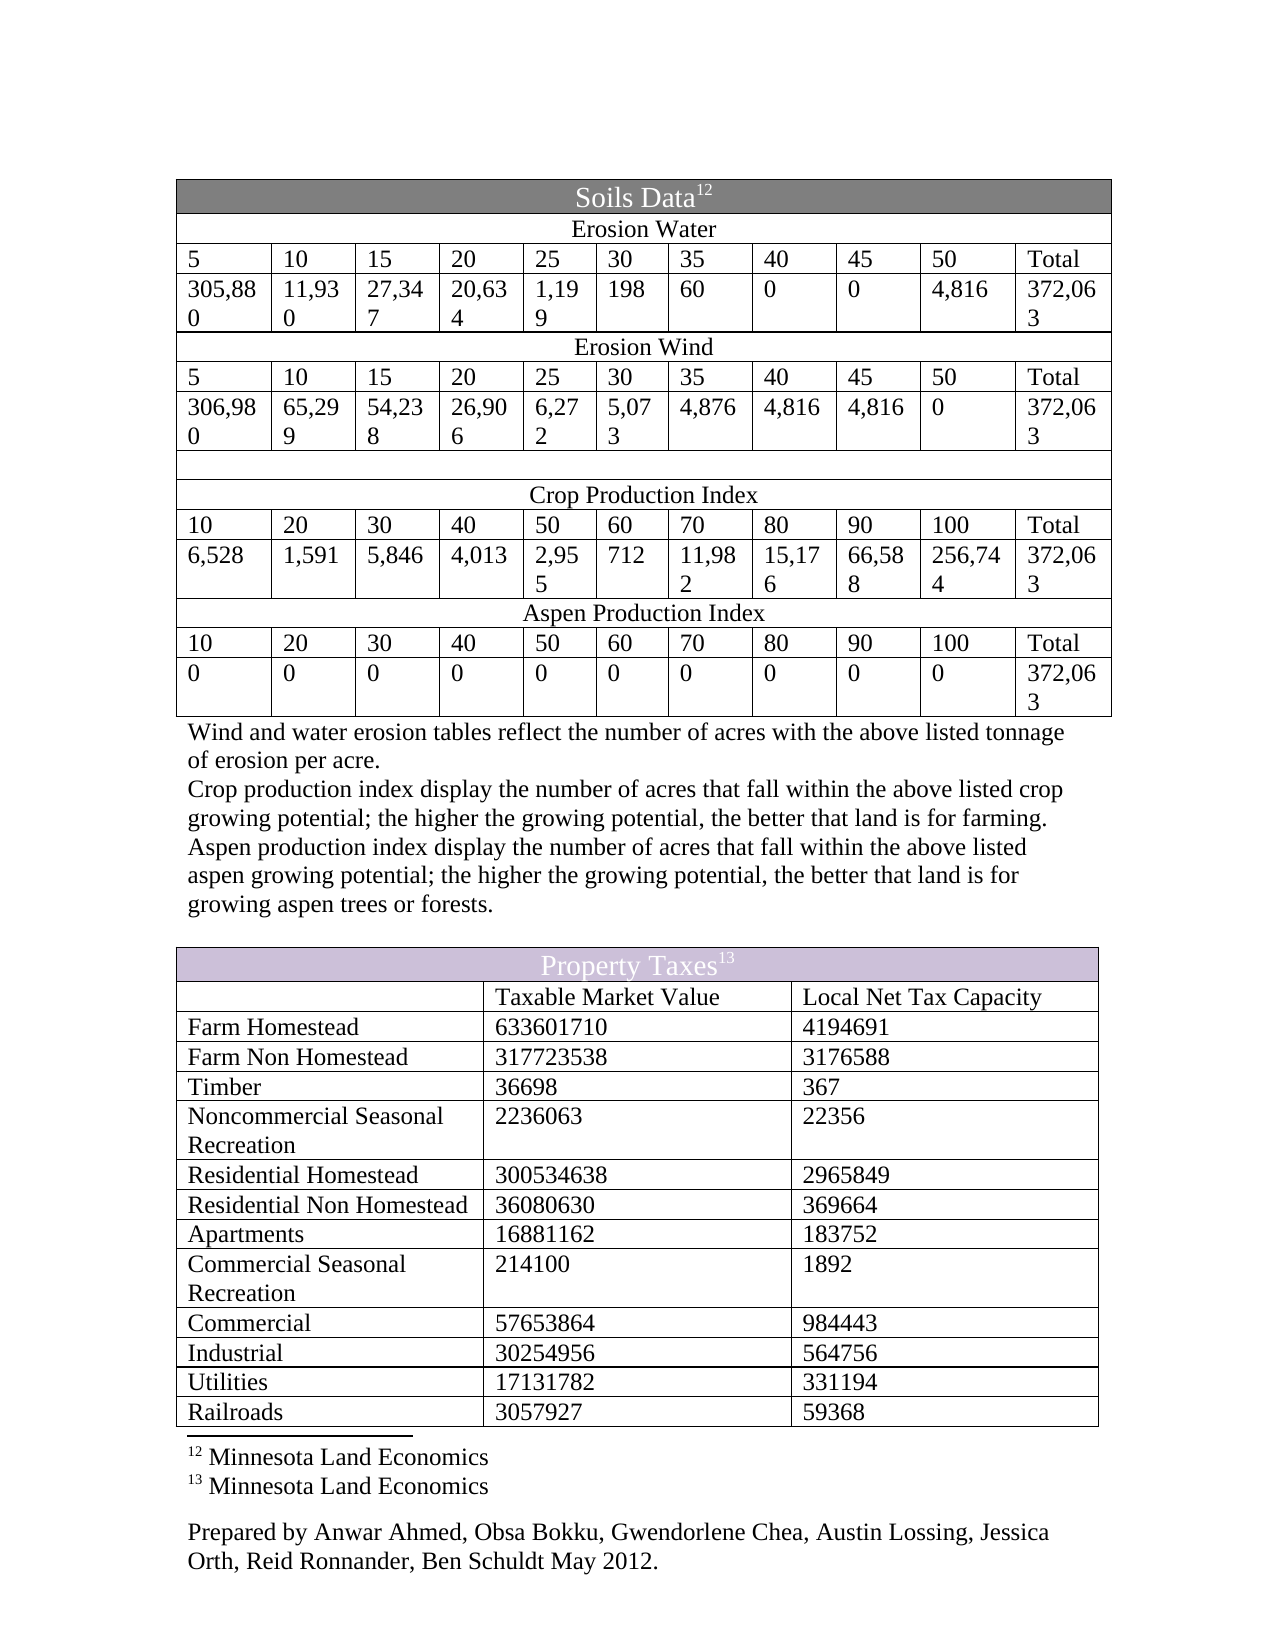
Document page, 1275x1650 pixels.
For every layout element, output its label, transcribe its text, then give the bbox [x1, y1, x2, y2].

table_cell 1,591 [272, 540, 355, 597]
table_cell 36080630 [484, 1190, 791, 1218]
table_cell 369664 [792, 1190, 1098, 1218]
table_cell 30 [356, 628, 439, 657]
table_cell 60 [597, 510, 668, 539]
table_cell Crop Production Index [177, 480, 1111, 509]
table_cell 30254956 [484, 1338, 791, 1366]
table_cell 22356 [792, 1101, 1098, 1159]
table_cell 60 [669, 274, 752, 331]
table_cell 300534638 [484, 1160, 791, 1189]
table_cell 6,528 [177, 540, 271, 597]
text Wind and water erosion tables reflect the number of acres with the above listed tonnage of erosion per acre. [187, 717, 1087, 774]
table_cell 40 [440, 510, 523, 539]
table_cell 20 [440, 244, 523, 273]
table_cell 50 [921, 362, 1015, 391]
table_cell Erosion Water [177, 214, 1111, 243]
table_cell 5 [177, 244, 271, 273]
table_cell 4,816 [921, 274, 1015, 331]
table_cell 0 [921, 658, 1015, 716]
table_header Soils Data [177, 180, 1111, 213]
table_cell 0 [921, 392, 1015, 449]
table_cell 90 [837, 628, 920, 657]
table_cell 10 [177, 510, 271, 539]
table_cell 305,880 [177, 274, 271, 331]
table_cell Apartments [177, 1220, 483, 1248]
table_cell 25 [524, 362, 596, 391]
table_cell 10 [177, 628, 271, 657]
table_cell 4,816 [753, 392, 836, 449]
table_cell 11,930 [272, 274, 355, 331]
table_cell 3176588 [792, 1042, 1098, 1071]
table_cell 66,588 [837, 540, 920, 597]
table_cell 40 [440, 628, 523, 657]
table_cell 367 [792, 1072, 1098, 1100]
table_cell 372,063 [1016, 392, 1111, 449]
table_cell 57653864 [484, 1308, 791, 1337]
table_cell Total [1016, 628, 1111, 657]
table_cell 5,073 [597, 392, 668, 449]
table_cell Aspen Production Index [177, 599, 1111, 627]
table_header Property Taxes [177, 948, 1098, 981]
table_cell Farm Non Homestead [177, 1042, 483, 1071]
table_cell 3057927 [484, 1397, 791, 1426]
table_cell 80 [753, 510, 836, 539]
table_cell Commercial Seasonal Recreation [177, 1249, 483, 1307]
table_cell 36698 [484, 1072, 791, 1100]
table_cell Railroads [177, 1397, 483, 1426]
table_cell 54,238 [356, 392, 439, 449]
table_cell 1892 [792, 1249, 1098, 1307]
table_cell 90 [837, 510, 920, 539]
table_cell 20 [272, 510, 355, 539]
table_cell 5 [177, 362, 271, 391]
table_cell 30 [597, 362, 668, 391]
table_cell 0 [356, 658, 439, 716]
table_cell 372,063 [1016, 274, 1111, 331]
table_cell Local Net Tax Capacity [792, 982, 1098, 1011]
table_cell 80 [753, 628, 836, 657]
table_cell 2236063 [484, 1101, 791, 1159]
table_cell 0 [837, 658, 920, 716]
table_cell 70 [669, 628, 752, 657]
table_cell 45 [837, 244, 920, 273]
table_cell 16881162 [484, 1220, 791, 1248]
table_cell 712 [597, 540, 668, 597]
table_cell 2965849 [792, 1160, 1098, 1189]
table_cell 59368 [792, 1397, 1098, 1426]
table_cell 317723538 [484, 1042, 791, 1071]
table_cell 10 [272, 244, 355, 273]
table_cell 372,063 [1016, 658, 1111, 716]
table_cell 30 [356, 510, 439, 539]
table_cell Farm Homestead [177, 1012, 483, 1041]
table_cell 984443 [792, 1308, 1098, 1337]
table_cell Timber [177, 1072, 483, 1100]
table_cell Erosion Wind [177, 333, 1111, 361]
table_cell 50 [524, 510, 596, 539]
table_cell 10 [272, 362, 355, 391]
table_cell 15 [356, 362, 439, 391]
table_cell Industrial [177, 1338, 483, 1366]
table_cell 6,272 [524, 392, 596, 449]
table_cell 306,980 [177, 392, 271, 449]
table_cell Commercial [177, 1308, 483, 1337]
table_cell 0 [524, 658, 596, 716]
table_cell 0 [753, 658, 836, 716]
table_cell Noncommercial Seasonal Recreation [177, 1101, 483, 1159]
table_cell Residential Non Homestead [177, 1190, 483, 1218]
table_cell 15 [356, 244, 439, 273]
text Aspen production index display the number of acres that fall within the above listed aspen growing potential; the higher the growing potential, the better that land is for growing aspen trees or forests. [187, 832, 1087, 918]
table_cell 372,063 [1016, 540, 1111, 597]
table_cell 11,982 [669, 540, 752, 597]
table_cell 100 [921, 628, 1015, 657]
table_cell 17131782 [484, 1368, 791, 1396]
table_cell 633601710 [484, 1012, 791, 1041]
table_cell 2,955 [524, 540, 596, 597]
table_cell Residential Homestead [177, 1160, 483, 1189]
table_cell 1,199 [524, 274, 596, 331]
table_cell 564756 [792, 1338, 1098, 1366]
table_cell 30 [597, 244, 668, 273]
table_cell 35 [669, 244, 752, 273]
table_cell [177, 982, 483, 1011]
table_cell Total [1016, 244, 1111, 273]
text Crop production index display the number of acres that fall within the above listed crop growing potential; the higher the growing potential, the better that land is for farming. [187, 774, 1087, 832]
table_cell 40 [753, 362, 836, 391]
table_cell 0 [177, 658, 271, 716]
table_cell 15,176 [753, 540, 836, 597]
table_cell 60 [597, 628, 668, 657]
table_cell 27,347 [356, 274, 439, 331]
table_cell Taxable Market Value [484, 982, 791, 1011]
table_cell 25 [524, 244, 596, 273]
table_cell Utilities [177, 1368, 483, 1396]
table_cell 214100 [484, 1249, 791, 1307]
table_cell 20 [272, 628, 355, 657]
table_cell 183752 [792, 1220, 1098, 1248]
table_cell 50 [921, 244, 1015, 273]
table_cell 45 [837, 362, 920, 391]
table_cell 20 [440, 362, 523, 391]
table_cell 40 [753, 244, 836, 273]
table_cell 0 [272, 658, 355, 716]
table_cell 0 [440, 658, 523, 716]
table_cell 26,906 [440, 392, 523, 449]
table_cell 20,634 [440, 274, 523, 331]
table_cell 0 [753, 274, 836, 331]
table_cell 198 [597, 274, 668, 331]
table_cell 4194691 [792, 1012, 1098, 1041]
table_cell 100 [921, 510, 1015, 539]
table_cell 256,744 [921, 540, 1015, 597]
table_cell 0 [669, 658, 752, 716]
table_cell 4,013 [440, 540, 523, 597]
table_cell 5,846 [356, 540, 439, 597]
table_cell [177, 451, 1111, 479]
table_cell 65,299 [272, 392, 355, 449]
table_cell 331194 [792, 1368, 1098, 1396]
table_cell Total [1016, 362, 1111, 391]
table_cell 35 [669, 362, 752, 391]
table_cell 4,876 [669, 392, 752, 449]
table_cell 70 [669, 510, 752, 539]
table_cell 50 [524, 628, 596, 657]
table_cell 0 [597, 658, 668, 716]
table_cell 4,816 [837, 392, 920, 449]
table_cell Total [1016, 510, 1111, 539]
table_cell 0 [837, 274, 920, 331]
